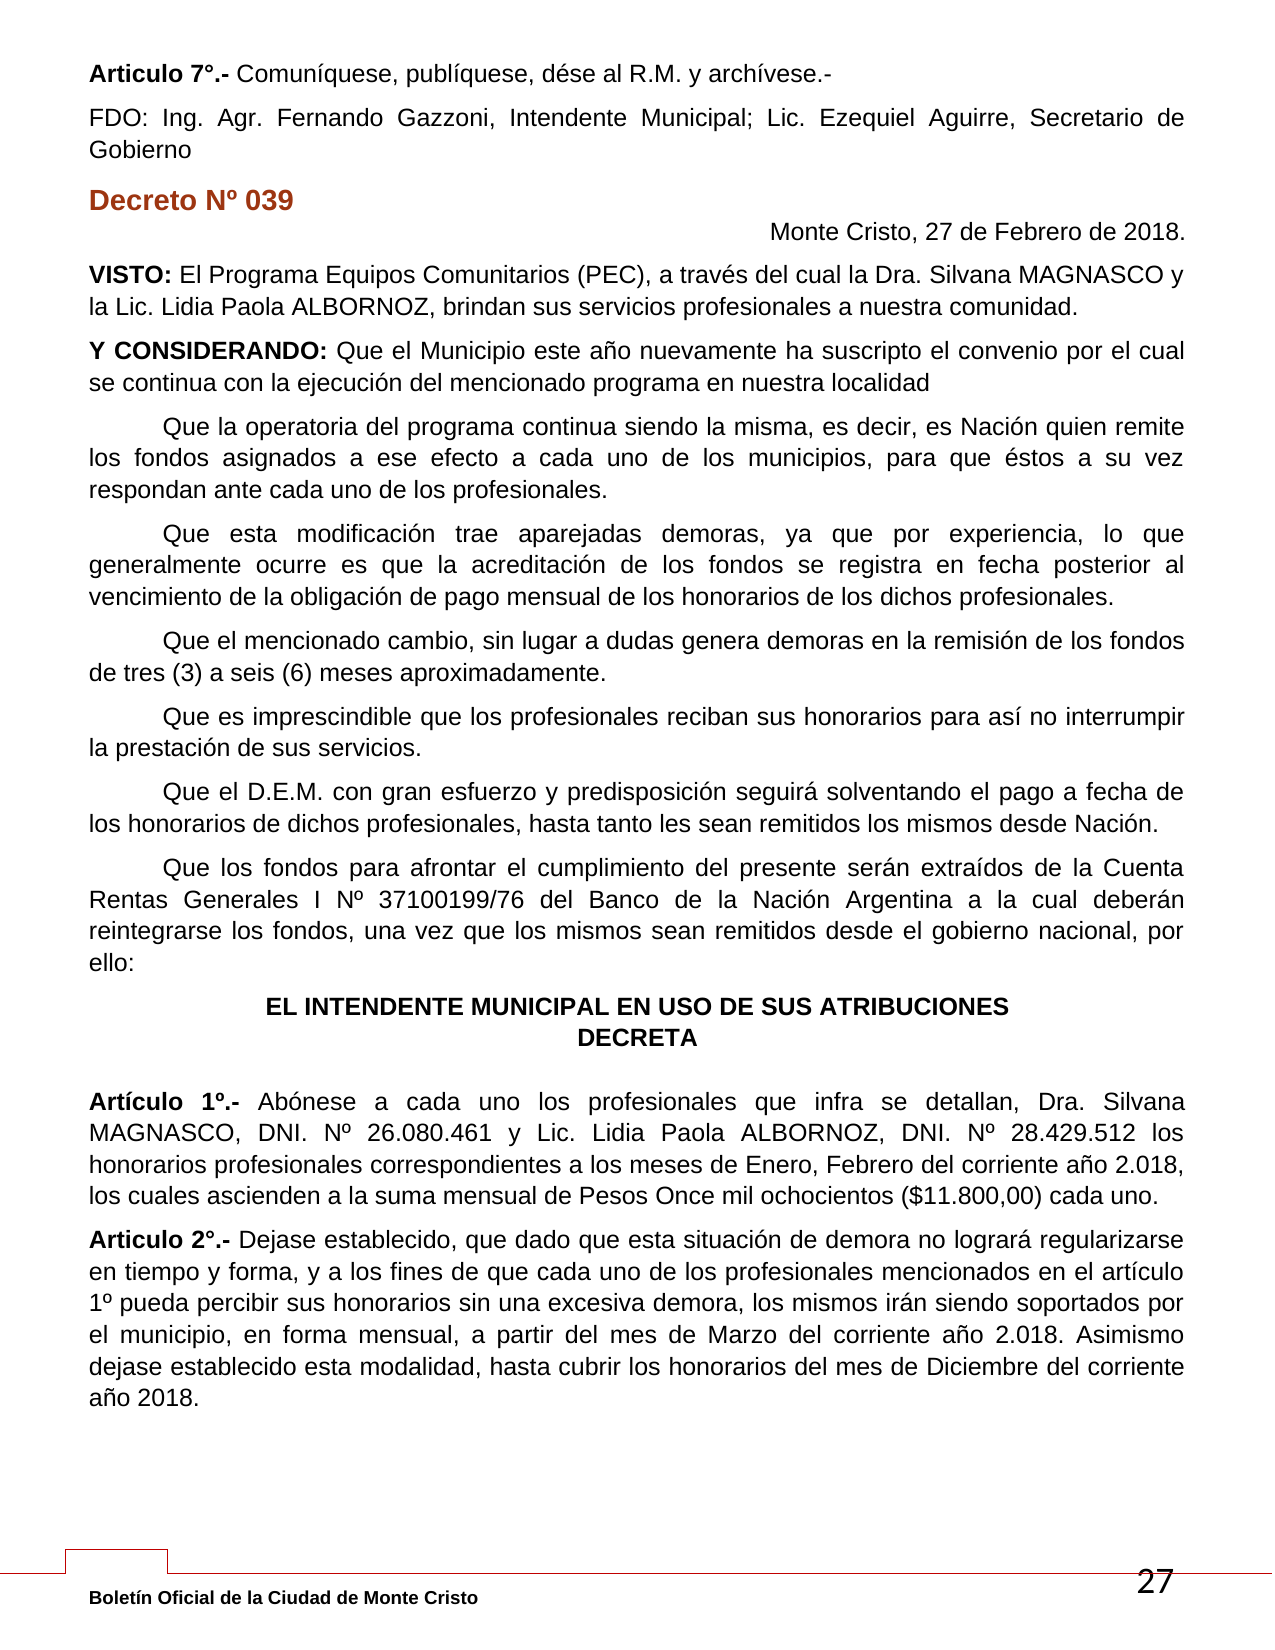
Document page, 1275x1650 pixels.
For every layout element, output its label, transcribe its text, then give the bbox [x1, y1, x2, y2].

text Que la operatoria del programa continua siendo la misma, es decir, es Nación quien remite los fondos asignados a ese efecto a cada uno de los municipios, para que éstos a su vez respondan ante cada uno de los profesionales. [89, 412, 1186, 504]
text Monte Cristo, 27 de Febrero de 2018. [89, 216, 1186, 245]
text Articulo 2°.- Dejase establecido, que dado que esta situación de demora no logrará regularizarse en tiempo y forma, y a los fines de que cada uno de los profesionales mencionados en el artículo 1º pueda percibir sus honorarios sin una excesiva demora, los mismos irán siendo soportados por el municipio, en forma mensual, a partir del mes de Marzo del corriente año 2.018. Asimismo dejase establecido esta modalidad, hasta cubrir los honorarios del mes de Diciembre del corriente año 2018. [89, 1225, 1186, 1412]
text Que los fondos para afrontar el cumplimiento del presente serán extraídos de la Cuenta Rentas Generales I Nº 37100199/76 del Banco de la Nación Argentina a la cual deberán reintegrarse los fondos, una vez que los mismos sean remitidos desde el gobierno nacional, por ello: [89, 853, 1186, 976]
text VISTO: El Programa Equipos Comunitarios (PEC), a través del cual la Dra. Silvana MAGNASCO y la Lic. Lidia Paola ALBORNOZ, brindan sus servicios profesionales a nuestra comunidad. [89, 261, 1186, 321]
text Que el mencionado cambio, sin lugar a dudas genera demoras en la remisión de los fondos de tres (3) a seis (6) meses aproximadamente. [89, 626, 1186, 686]
text FDO: Ing. Agr. Fernando Gazzoni, Intendente Municipal; Lic. Ezequiel Aguirre, Secretario de Gobierno [89, 103, 1186, 163]
text Y CONSIDERANDO: Que el Municipio este año nuevamente ha suscripto el convenio por el cual se continua con la ejecución del mencionado programa en nuestra localidad [89, 336, 1186, 396]
text Que es imprescindible que los profesionales reciban sus honorarios para así no interrumpir la prestación de sus servicios. [89, 702, 1186, 762]
subtitle Decreto Nº 039 [89, 183, 1186, 216]
text DECRETA [89, 1023, 1186, 1052]
text EL INTENDENTE MUNICIPAL EN USO DE SUS ATRIBUCIONES [89, 992, 1186, 1021]
text Articulo 7°.- Comuníquese, publíquese, dése al R.M. y archívese.- [89, 59, 1186, 88]
text Que el D.E.M. con gran esfuerzo y predisposición seguirá solventando el pago a fecha de los honorarios de dichos profesionales, hasta tanto les sean remitidos los mismos desde Nación. [89, 777, 1186, 838]
text Artículo 1º.- Abónese a cada uno los profesionales que infra se detallan, Dra. Silvana MAGNASCO, DNI. Nº 26.080.461 y Lic. Lidia Paola ALBORNOZ, DNI. Nº 28.429.512 los honorarios profesionales correspondientes a los meses de Enero, Febrero del corriente año 2.018, los cuales ascienden a la suma mensual de Pesos Once mil ochocientos ($11.800,00) cada uno. [89, 1086, 1186, 1210]
text Que esta modificación trae aparejadas demoras, ya que por experiencia, lo que generalmente ocurre es que la acreditación de los fondos se registra en fecha posterior al vencimiento de la obligación de pago mensual de los honorarios de los dichos profesionales. [89, 519, 1186, 611]
